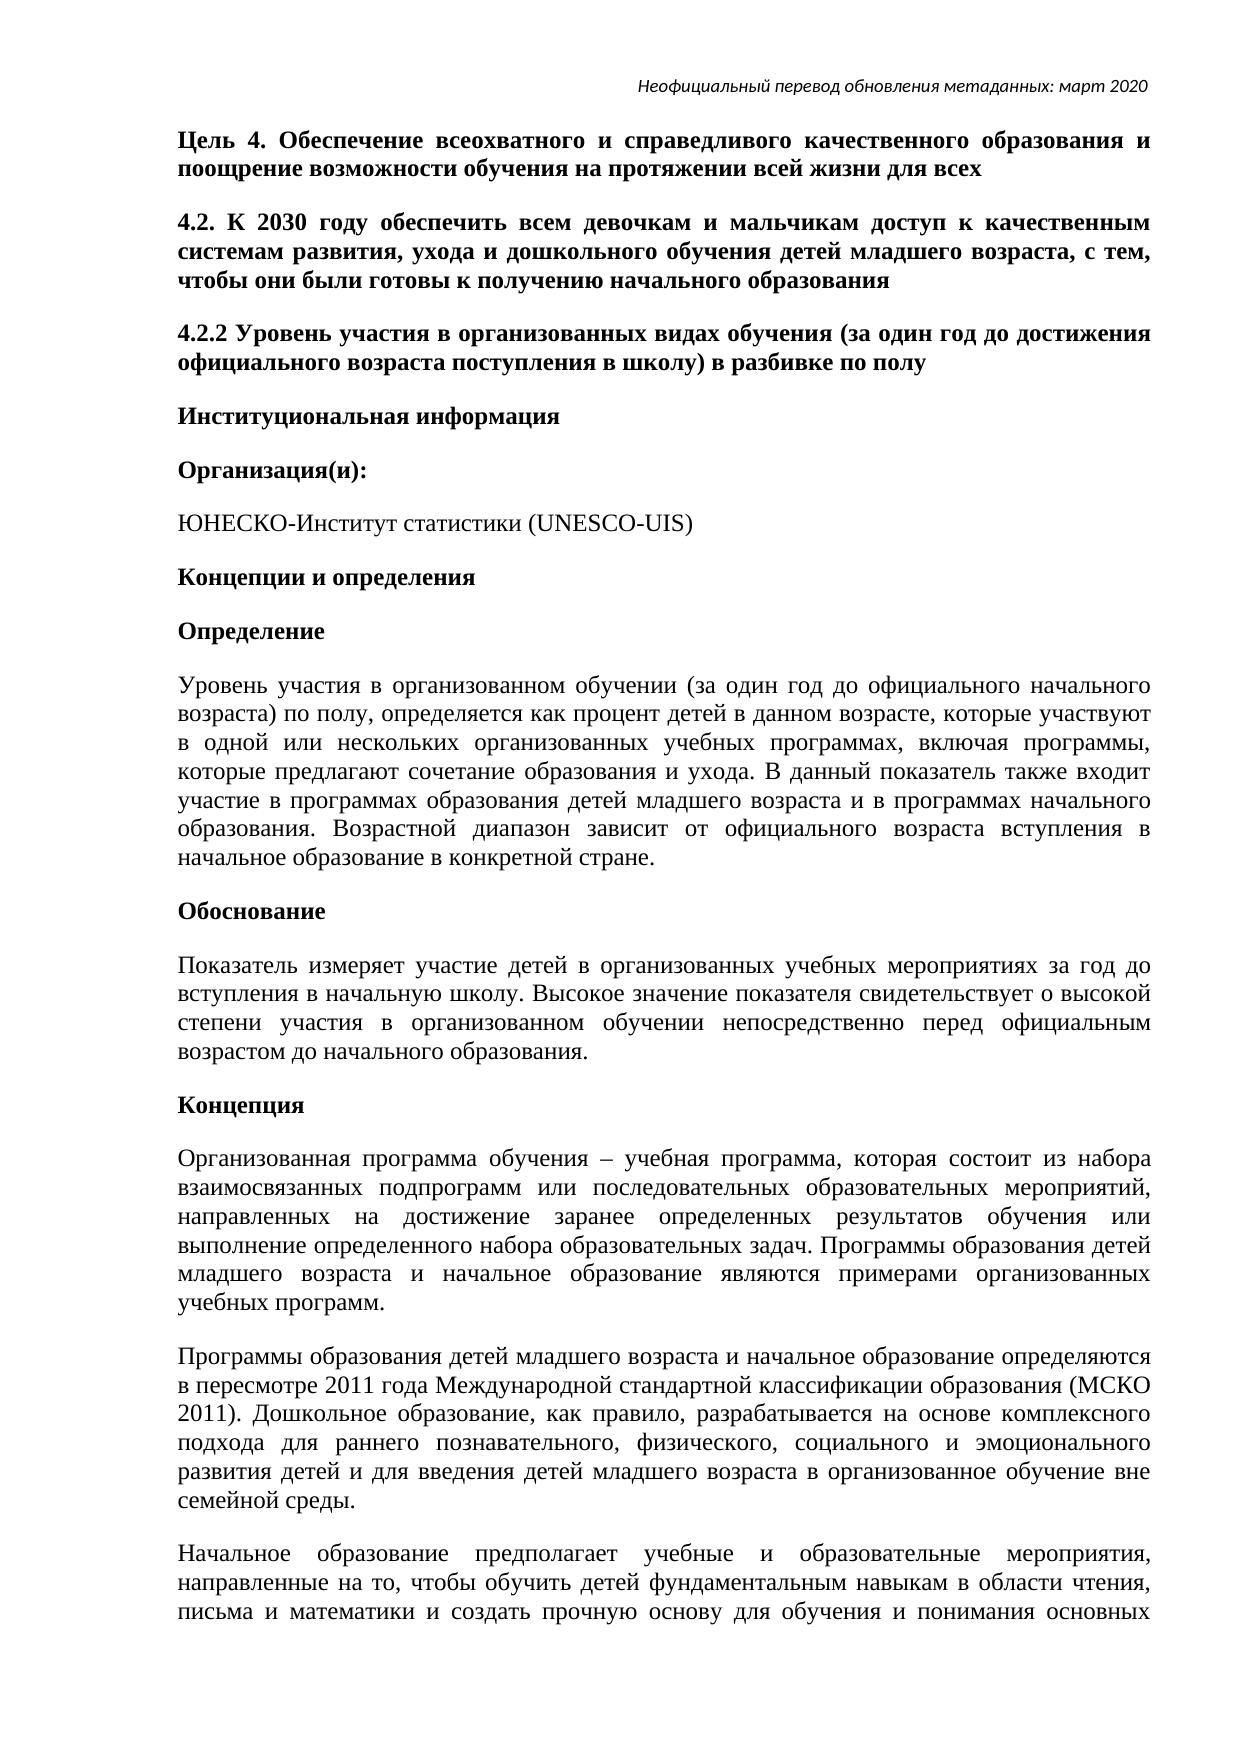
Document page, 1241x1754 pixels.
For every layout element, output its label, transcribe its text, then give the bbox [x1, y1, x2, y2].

text Определение [177, 616, 1152, 645]
text Уровень участия в организованном обучении (за один год до официального начального возраста) по полу, определяется как процент детей в данном возрасте, которые участвуют в одной или нескольких организованных учебных программах, включая программы, которые предлагают сочетание образования и ухода. В данный показатель также входит участие в программах образования детей младшего возраста и в программах начального образования. Возрастной диапазон зависит от официального возраста вступления в начальное образование в конкретной стране. [177, 670, 1152, 871]
text Цель 4. Обеспечение всеохватного и справедливого качественного образования и поощрение возможности обучения на протяжении всей жизни для всех [177, 125, 1152, 182]
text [177, 1538, 1152, 1625]
text Организация(и): [177, 455, 1152, 483]
text Обоснование [177, 896, 1152, 925]
text Концепция [177, 1090, 1152, 1118]
text 4.2. К 2030 году обеспечить всем девочкам и мальчикам доступ к качественным системам развития, ухода и дошкольного обучения детей младшего возраста, с тем, чтобы они были готовы к получению начального образования [177, 207, 1152, 293]
text Концепции и определения [177, 562, 1152, 591]
text Институциональная информация [177, 401, 1152, 430]
text ЮНЕСКО-Институт статистики (UNESCO-UIS) [177, 508, 1152, 537]
text Организованная программа обучения – учебная программа, которая состоит из набора взаимосвязанных подпрограмм или последовательных образовательных мероприятий, направленных на достижение заранее определенных результатов обучения или выполнение определенного набора образовательных задач. Программы образования детей младшего возраста и начальное образование являются примерами организованных учебных программ. [177, 1143, 1152, 1316]
text Программы образования детей младшего возраста и начальное образование определяются в пересмотре 2011 года Международной стандартной классификации образования (МСКО 2011). Дошкольное образование, как правило, разрабатывается на основе комплексного подхода для раннего познавательного, физического, социального и эмоционального развития детей и для введения детей младшего возраста в организованное обучение вне семейной среды. [177, 1341, 1152, 1513]
text Показатель измеряет участие детей в организованных учебных мероприятиях за год до вступления в начальную школу. Высокое значение показателя свидетельствует о высокой степени участия в организованном обучении непосредственно перед официальным возрастом до начального образования. [177, 950, 1152, 1065]
text 4.2.2 Уровень участия в организованных видах обучения (за один год до достижения официального возраста поступления в школу) в разбивке по полу [177, 318, 1152, 376]
